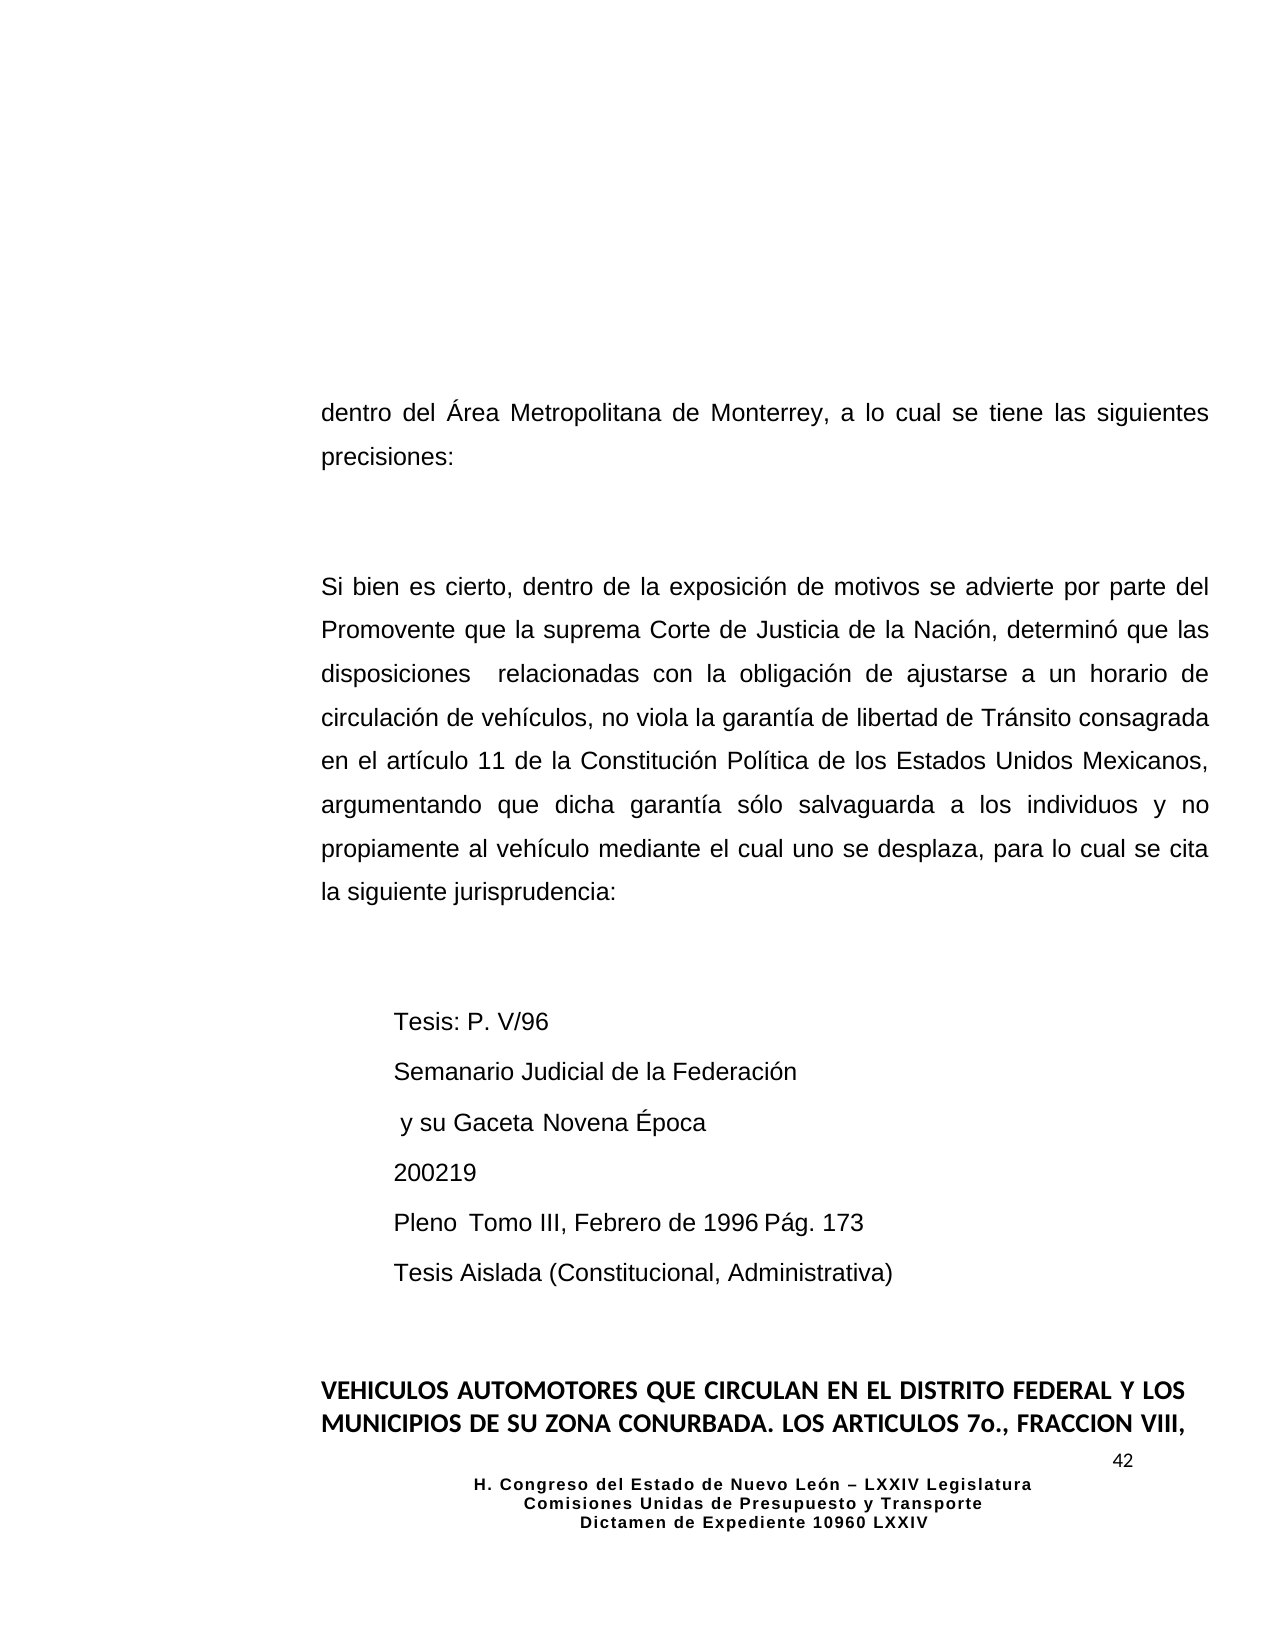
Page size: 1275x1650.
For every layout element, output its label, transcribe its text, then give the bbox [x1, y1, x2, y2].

text Tesis: P. V/96 [321, 1007, 1211, 1036]
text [321, 1373, 1186, 1439]
text y su Gaceta Novena Época [321, 1107, 1211, 1136]
text 200219 [321, 1158, 1211, 1186]
text Pleno Tomo III, Febrero de 1996 Pág. 173 [321, 1208, 1211, 1236]
text Semanario Judicial de la Federación [321, 1057, 1211, 1086]
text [321, 398, 1211, 471]
text Si bien es cierto, dentro de la exposición de motivos se advierte por parte del Promovente que la suprema Corte de Justicia de la Nación, determinó que las disposiciones relacionadas con la obligación de ajustarse a un horario de circulación de vehículos, no viola la garantía de libertad de Tránsito consagrada en el artículo 11 de la Constitución Política de los Estados Unidos Mexicanos, argumentando que dicha garantía sólo salvaguarda a los individuos y no propiamente al vehículo mediante el cual uno se desplaza, para lo cual se cita la siguiente jurisprudencia: [321, 572, 1211, 906]
text Tesis Aislada (Constitucional, Administrativa) [321, 1258, 1211, 1287]
